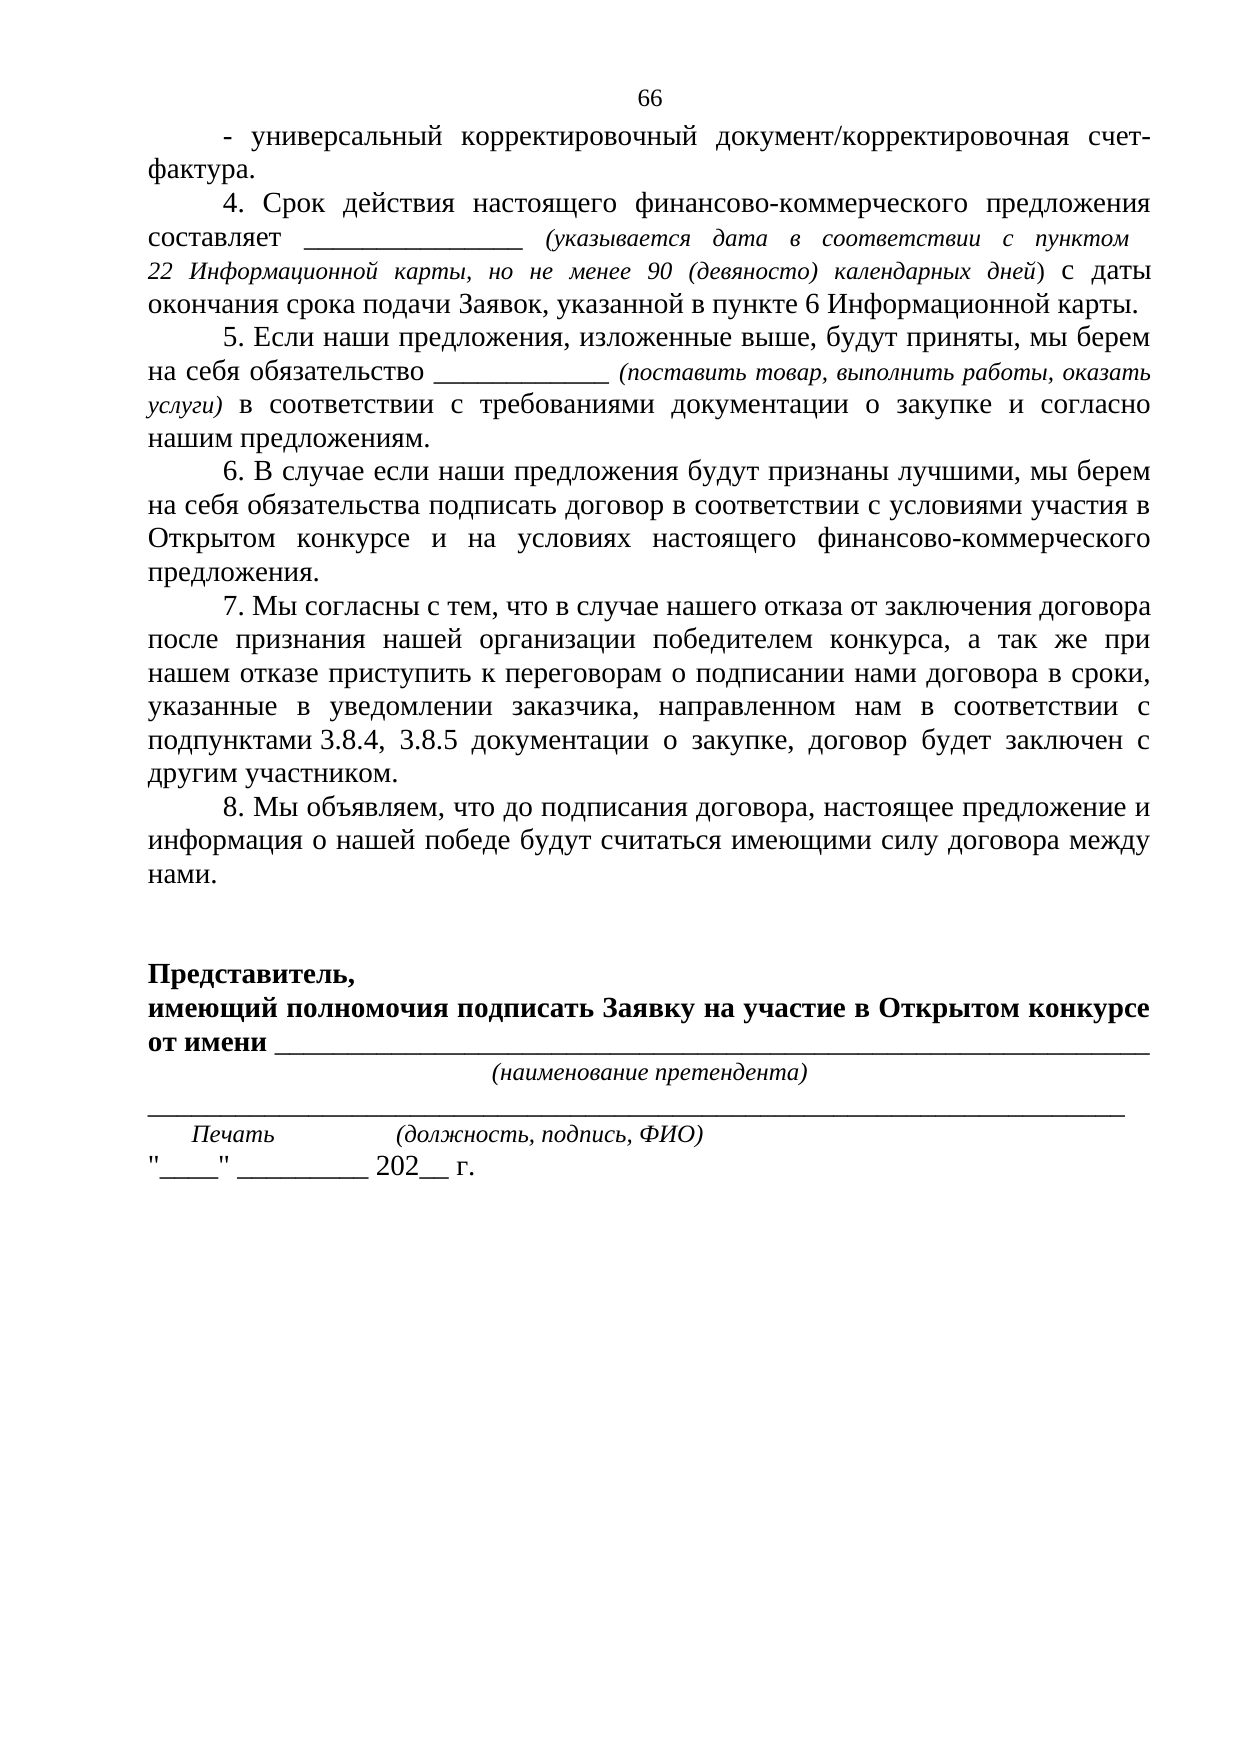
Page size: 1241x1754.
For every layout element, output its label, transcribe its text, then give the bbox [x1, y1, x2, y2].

text имеющий полномочия подписать Заявку на участие в Открытом конкурсе от имени ____________________________________________________________ [148, 990, 1152, 1057]
text 8. Мы объявляем, что до подписания договора, настоящее предложение и информация о нашей победе будут считаться имеющими силу договора между нами. [148, 789, 1152, 889]
text 7. Мы согласны с тем, что в случае нашего отказа от заключения договора после признания нашей организации победителем конкурса, а так же при нашем отказе приступить к переговорам о подписании нами договора в сроки, указанные в уведомлении заказчика, направленном нам в соответствии с подпунктами 3.8.4, 3.8.5 документации о закупке, договор будет заключен с другим участником. [148, 588, 1152, 789]
text Печать (должность, подпись, ФИО) [148, 1119, 1152, 1148]
text "____" _________ 202__ г. [148, 1148, 1152, 1182]
text (наименование претендента) [148, 1057, 1152, 1086]
text 4. Срок действия настоящего финансово-коммерческого предложения составляет _______________ (указывается дата в соответствии с пунктом 22 Информационной карты, но не менее 90 (девяносто) календарных дней) с даты окончания срока подачи Заявок, указанной в пункте 6 Информационной карты. [148, 185, 1152, 319]
text ___________________________________________________________________ [148, 1086, 1152, 1119]
text 6. В случае если наши предложения будут признаны лучшими, мы берем на себя обязательства подписать договор в соответствии с условиями участия в Открытом конкурсе и на условиях настоящего финансово-коммерческого предложения. [148, 453, 1152, 588]
text Представитель, [148, 957, 1152, 990]
text - универсальный корректировочный документ/корректировочная счет-фактура. [148, 118, 1152, 185]
text 5. Если наши предложения, изложенные выше, будут приняты, мы берем на себя обязательство ____________ (поставить товар, выполнить работы, оказать услуги) в соответствии с требованиями документации о закупке и согласно нашим предложениям. [148, 319, 1152, 453]
